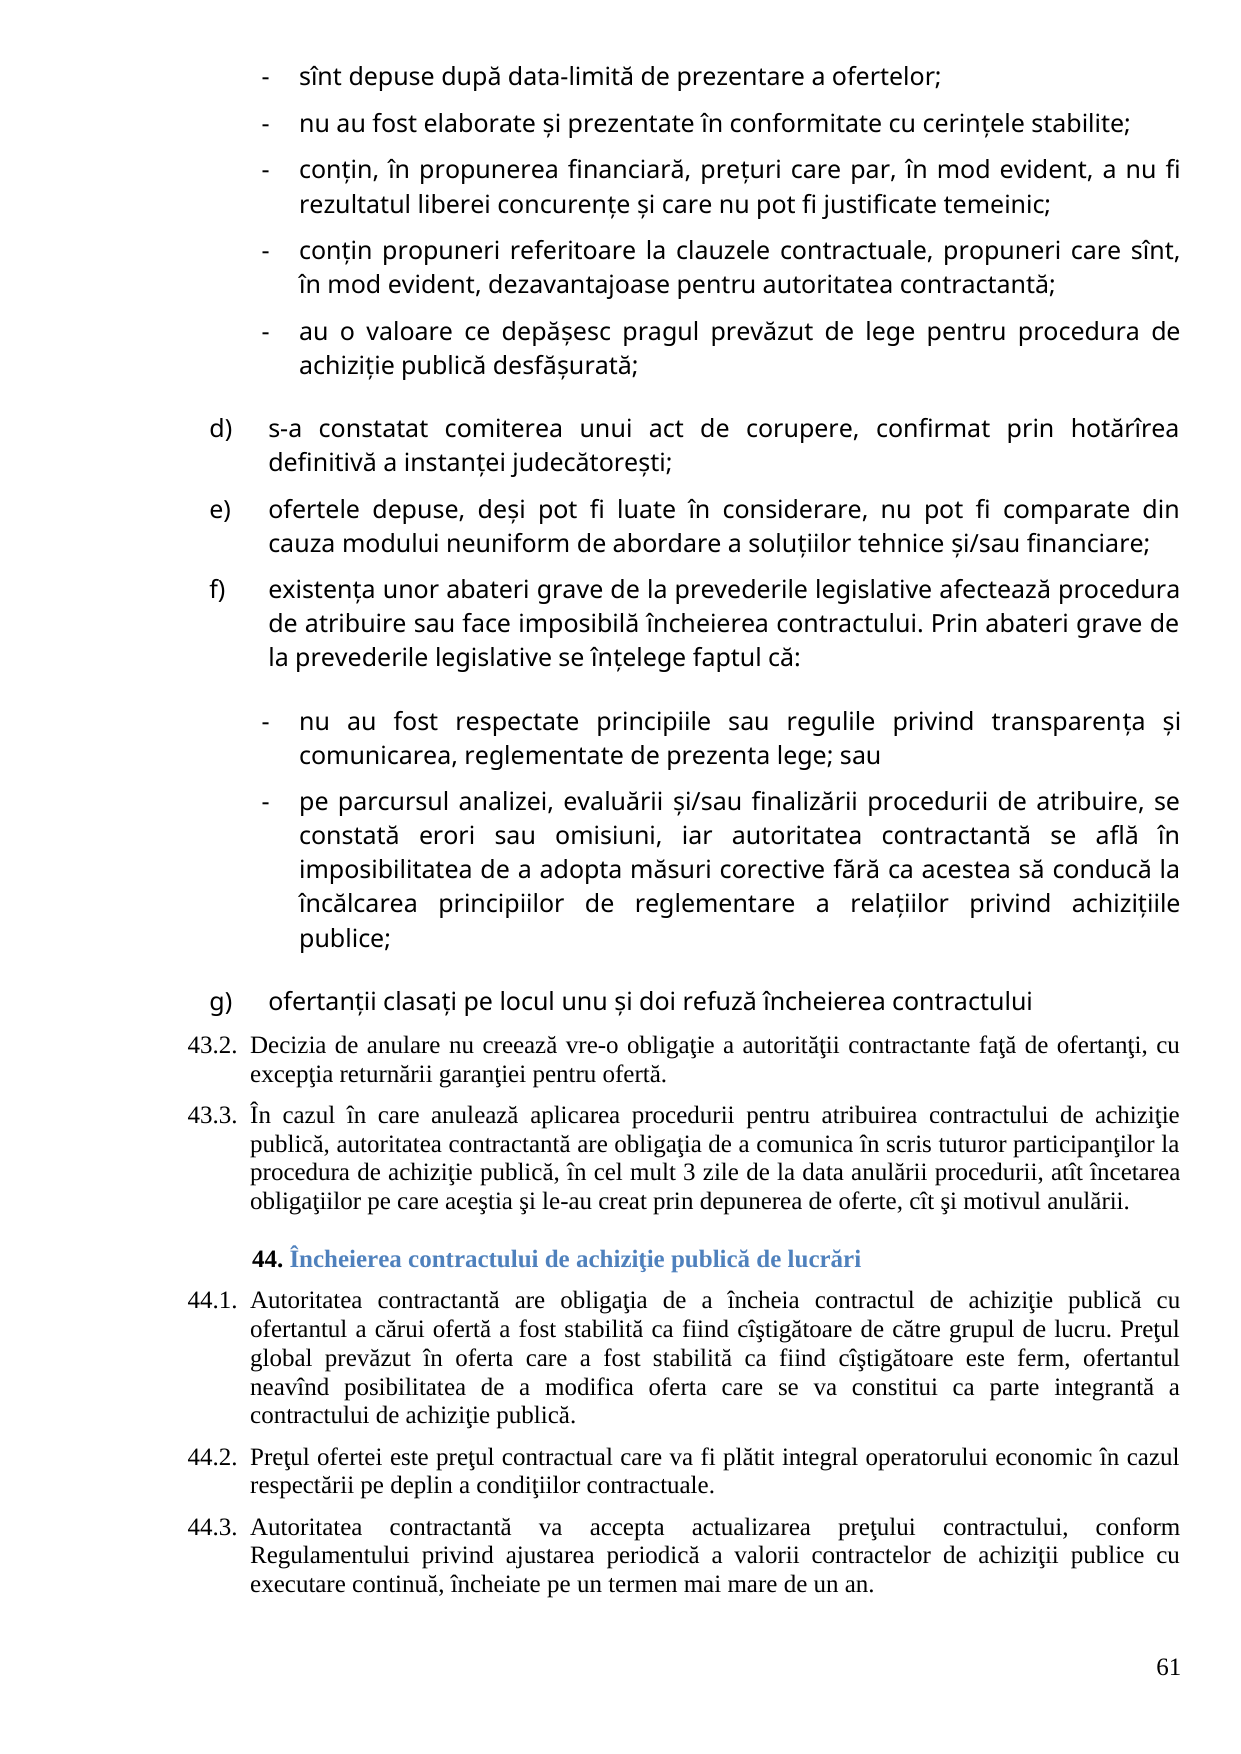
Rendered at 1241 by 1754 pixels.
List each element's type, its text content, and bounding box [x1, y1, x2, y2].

list Încheierea contractului de achiziţie publică de lucrări [252, 1244, 1181, 1273]
list nu au fost respectate principiile sau regulile privind transparenţa şi comunicarea, reglementate de prezenta lege; sau [261, 703, 1181, 771]
list sînt depuse după data-limită de prezentare a ofertelor; [261, 59, 1181, 93]
list conţin, în propunerea financiară, preţuri care par, în mod evident, a nu fi rezultatul liberei concurenţe şi care nu pot fi justificate temeinic; [261, 152, 1181, 220]
list au o valoare ce depăşesc pragul prevăzut de lege pentru procedura de achiziţie publică desfăşurată; [261, 313, 1181, 382]
list Preţul ofertei este preţul contractual care va fi plătit integral operatorului economic în cazul respectării pe deplin a condiţiilor contractuale. [187, 1442, 1181, 1499]
list conţin propuneri referitoare la clauzele contractuale, propuneri care sînt, în mod evident, dezavantajoase pentru autoritatea contractantă; [261, 233, 1181, 301]
list ofertanții clasați pe locul unu și doi refuză încheierea contractului [209, 983, 1181, 1017]
list Autoritatea contractantă va accepta actualizarea preţului contractului, conform Regulamentului privind ajustarea periodică a valorii contractelor de achiziţii publice cu executare continuă, încheiate pe un termen mai mare de un an. [187, 1512, 1181, 1598]
list În cazul în care anulează aplicarea procedurii pentru atribuirea contractului de achiziţie publică, autoritatea contractantă are obligaţia de a comunica în scris tuturor participanţilor la procedura de achiziţie publică, în cel mult 3 zile de la data anulării procedurii, atît încetarea obligaţiilor pe care aceştia şi le-au creat prin depunerea de oferte, cît şi motivul anulării. [187, 1100, 1181, 1215]
list ofertele depuse, deşi pot fi luate în considerare, nu pot fi comparate din cauza modului neuniform de abordare a soluţiilor tehnice şi/sau financiare; [209, 491, 1181, 559]
list nu au fost elaborate şi prezentate în conformitate cu cerinţele stabilite; [261, 106, 1181, 140]
list existenţa unor abateri grave de la prevederile legislative afectează procedura de atribuire sau face imposibilă încheierea contractului. Prin abateri grave de la prevederile legislative se înţelege faptul că: [209, 572, 1181, 674]
list s-a constatat comiterea unui act de corupere, confirmat prin hotărîrea definitivă a instanţei judecătoreşti; [209, 411, 1181, 479]
list pe parcursul analizei, evaluării şi/sau finalizării procedurii de atribuire, se constată erori sau omisiuni, iar autoritatea contractantă se află în imposibilitatea de a adopta măsuri corective fără ca acestea să conducă la încălcarea principiilor de reglementare a relațiilor privind achizițiile publice; [261, 784, 1181, 954]
list Decizia de anulare nu creează vre-o obligaţie a autorităţii contractante faţă de ofertanţi, cu excepţia returnării garanţiei pentru ofertă. [187, 1030, 1181, 1087]
list Autoritatea contractantă are obligaţia de a încheia contractul de achiziţie publică cu ofertantul a cărui ofertă a fost stabilită ca fiind cîştigătoare de către grupul de lucru. Preţul global prevăzut în oferta care a fost stabilită ca fiind cîştigătoare este ferm, ofertantul neavînd posibilitatea de a modifica oferta care se va constitui ca parte integrantă a contractului de achiziţie publică. [187, 1285, 1181, 1429]
